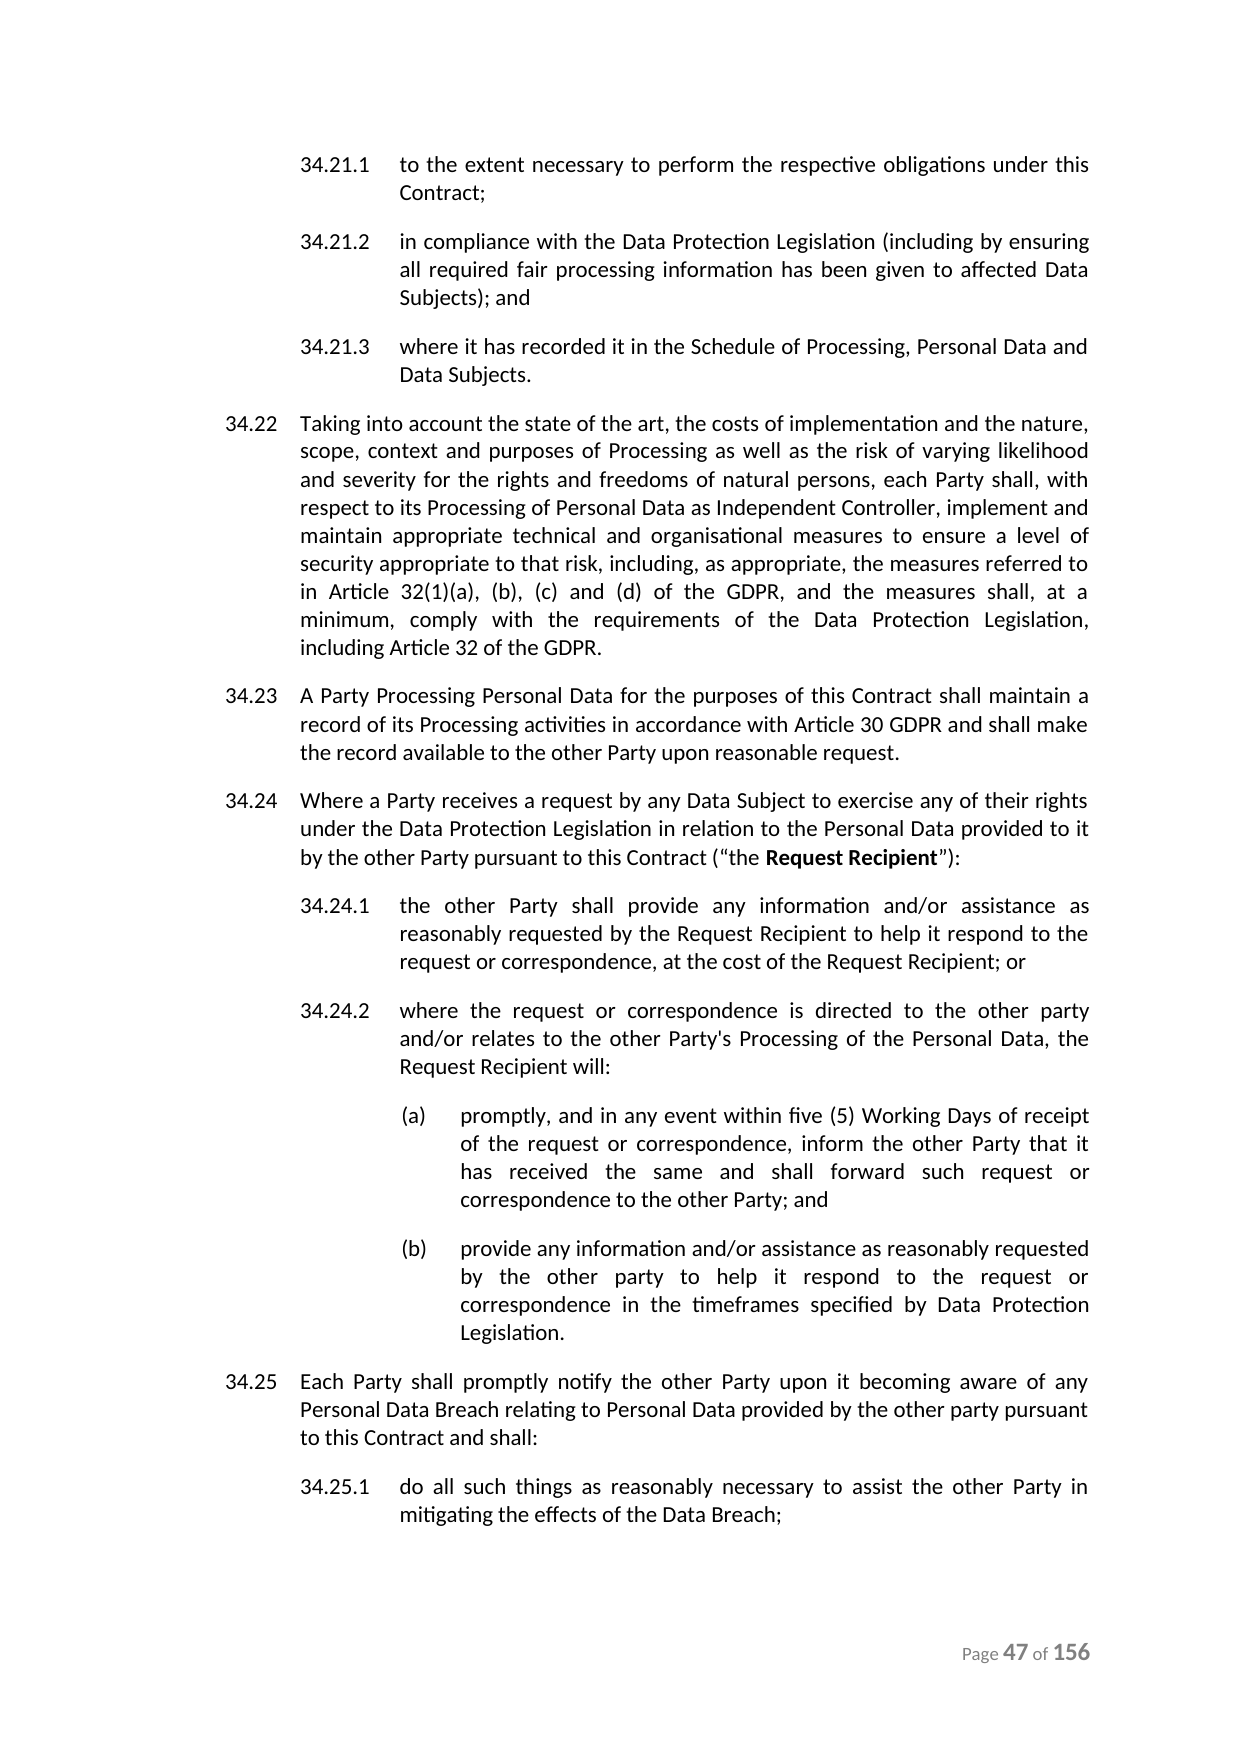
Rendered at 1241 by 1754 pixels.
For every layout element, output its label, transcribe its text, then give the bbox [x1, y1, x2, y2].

subtitle to the extent necessary to perform the respective obligations under this Contract; [300, 150, 1090, 206]
subtitle provide any information and/or assistance as reasonably requested by the other party to help it respond to the request or correspondence in the timeframes specified by Data Protection Legislation. [401, 1234, 1090, 1346]
subtitle where the request or correspondence is directed to the other party and/or relates to the other Party's Processing of the Personal Data, the Request Recipient will: [300, 996, 1090, 1080]
subtitle A Party Processing Personal Data for the purposes of this Contract shall maintain a record of its Processing activities in accordance with Article 30 GDPR and shall make the record available to the other Party upon reasonable request. [225, 682, 1090, 766]
subtitle promptly, and in any event within five (5) Working Days of receipt of the request or correspondence, inform the other Party that it has received the same and shall forward such request or correspondence to the other Party; and [401, 1101, 1090, 1213]
subtitle do all such things as reasonably necessary to assist the other Party in mitigating the effects of the Data Breach; [300, 1472, 1090, 1528]
subtitle in compliance with the Data Protection Legislation (including by ensuring all required fair processing information has been given to affected Data Subjects); and [300, 227, 1090, 311]
subtitle the other Party shall provide any information and/or assistance as reasonably requested by the Request Recipient to help it respond to the request or correspondence, at the cost of the Request Recipient; or [300, 891, 1090, 976]
subtitle Where a Party receives a request by any Data Subject to exercise any of their rights under the Data Protection Legislation in relation to the Personal Data provided to it by the other Party pursuant to this Contract (“the Request Recipient”): [225, 787, 1090, 871]
subtitle where it has recorded it in the Schedule of Processing, Personal Data and Data Subjects. [300, 332, 1090, 388]
subtitle Taking into account the state of the art, the costs of implementation and the nature, scope, context and purposes of Processing as well as the risk of varying likelihood and severity for the rights and freedoms of natural persons, each Party shall, with respect to its Processing of Personal Data as Independent Controller, implement and maintain appropriate technical and organisational measures to ensure a level of security appropriate to that risk, including, as appropriate, the measures referred to in Article 32(1)(a), (b), (c) and (d) of the GDPR, and the measures shall, at a minimum, comply with the requirements of the Data Protection Legislation, including Article 32 of the GDPR. [225, 409, 1090, 661]
subtitle Each Party shall promptly notify the other Party upon it becoming aware of any Personal Data Breach relating to Personal Data provided by the other party pursuant to this Contract and shall: [225, 1367, 1090, 1451]
